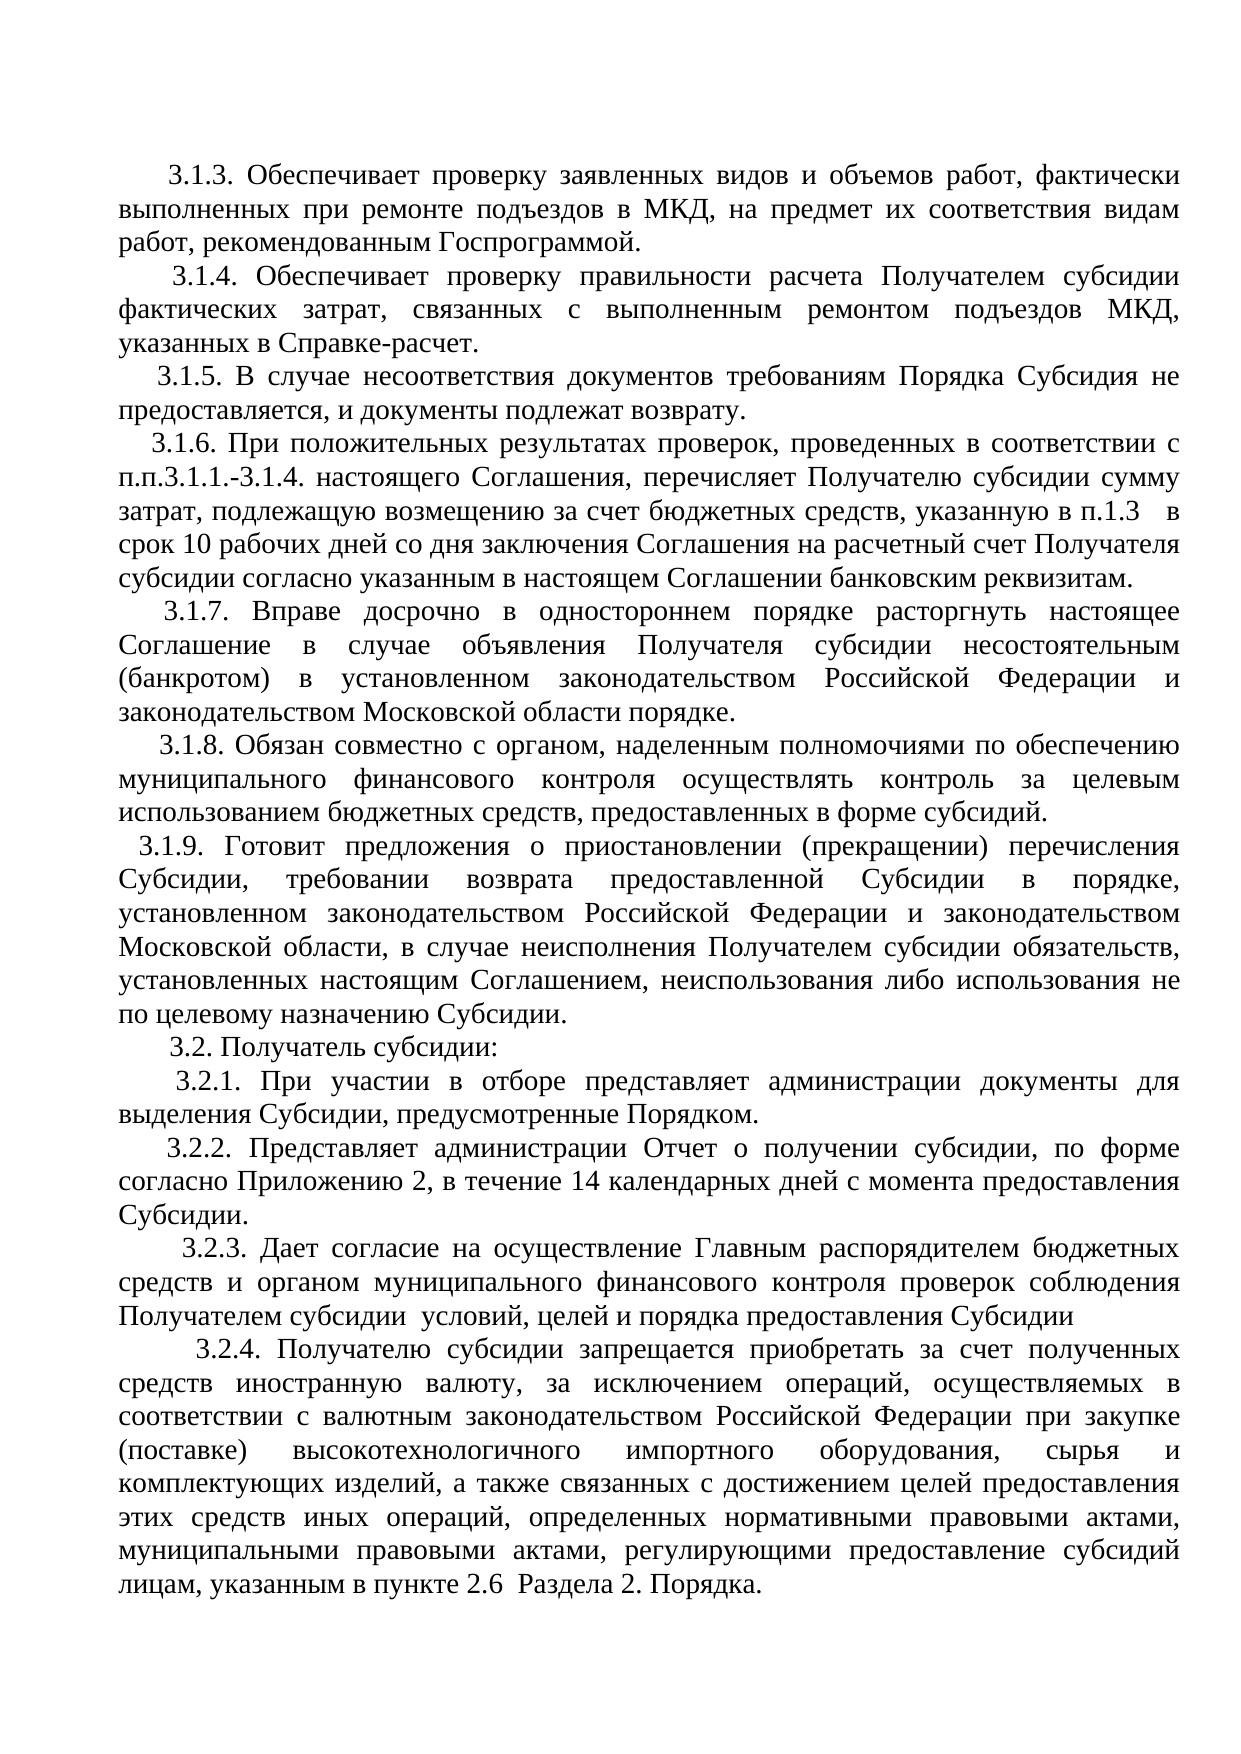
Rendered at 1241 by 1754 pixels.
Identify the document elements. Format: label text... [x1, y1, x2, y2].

text 3.2. Получатель субсидии: [118, 1029, 1181, 1063]
text 3.1.8. Обязан совместно с органом, наделенным полномочиями по обеспечению муниципального финансового контроля осуществлять контроль за целевым использованием бюджетных средств, предоставленных в форме субсидий. [118, 727, 1181, 828]
text 3.1.7. Вправе досрочно в одностороннем порядке расторгнуть настоящее Соглашение в случае объявления Получателя субсидии несостоятельным (банкротом) в установленном законодательством Российской Федерации и законодательством Московской области порядке. [118, 593, 1181, 727]
text 3.2.3. Дает согласие на осуществление Главным распорядителем бюджетных средств и органом муниципального финансового контроля проверок соблюдения Получателем субсидии условий, целей и порядка предоставления Субсидии [118, 1231, 1181, 1331]
text 3.1.4. Обеспечивает проверку правильности расчета Получателем субсидии фактических затрат, связанных с выполненным ремонтом подъездов МКД, указанных в Справке-расчет. [118, 258, 1181, 358]
text 3.2.2. Представляет администрации Отчет о получении субсидии, по форме согласно Приложению 2, в течение 14 календарных дней с момента предоставления Субсидии. [118, 1130, 1181, 1231]
text 3.1.6. При положительных результатах проверок, проведенных в соответствии с п.п.3.1.1.-3.1.4. настоящего Соглашения, перечисляет Получателю субсидии сумму затрат, подлежащую возмещению за счет бюджетных средств, указанную в п.1.3 в срок 10 рабочих дней со дня заключения Соглашения на расчетный счет Получателя субсидии согласно указанным в настоящем Соглашении банковским реквизитам. [118, 426, 1181, 593]
text 3.1.5. В случае несоответствия документов требованиям Порядка Субсидия не предоставляется, и документы подлежат возврату. [118, 358, 1181, 426]
text 3.1.3. Обеспечивает проверку заявленных видов и объемов работ, фактически выполненных при ремонте подъездов в МКД, на предмет их соответствия видам работ, рекомендованным Госпрограммой. [118, 157, 1181, 258]
text 3.2.4. Получателю субсидии запрещается приобретать за счет полученных средств иностранную валюту, за исключением операций, осуществляемых в соответствии с валютным законодательством Российской Федерации при закупке (поставке) высокотехнологичного импортного оборудования, сырья и комплектующих изделий, а также связанных с достижением целей предоставления этих средств иных операций, определенных нормативными правовыми актами, муниципальными правовыми актами, регулирующими предоставление субсидий лицам, указанным в пункте 2.6 Раздела 2. Порядка. [118, 1331, 1181, 1599]
text 3.2.1. При участии в отборе представляет администрации документы для выделения Субсидии, предусмотренные Порядком. [118, 1063, 1181, 1130]
text 3.1.9. Готовит предложения о приостановлении (прекращении) перечисления Субсидии, требовании возврата предоставленной Субсидии в порядке, установленном законодательством Российской Федерации и законодательством Московской области, в случае неисполнения Получателем субсидии обязательств, установленных настоящим Соглашением, неиспользования либо использования не по целевому назначению Субсидии. [118, 828, 1181, 1029]
